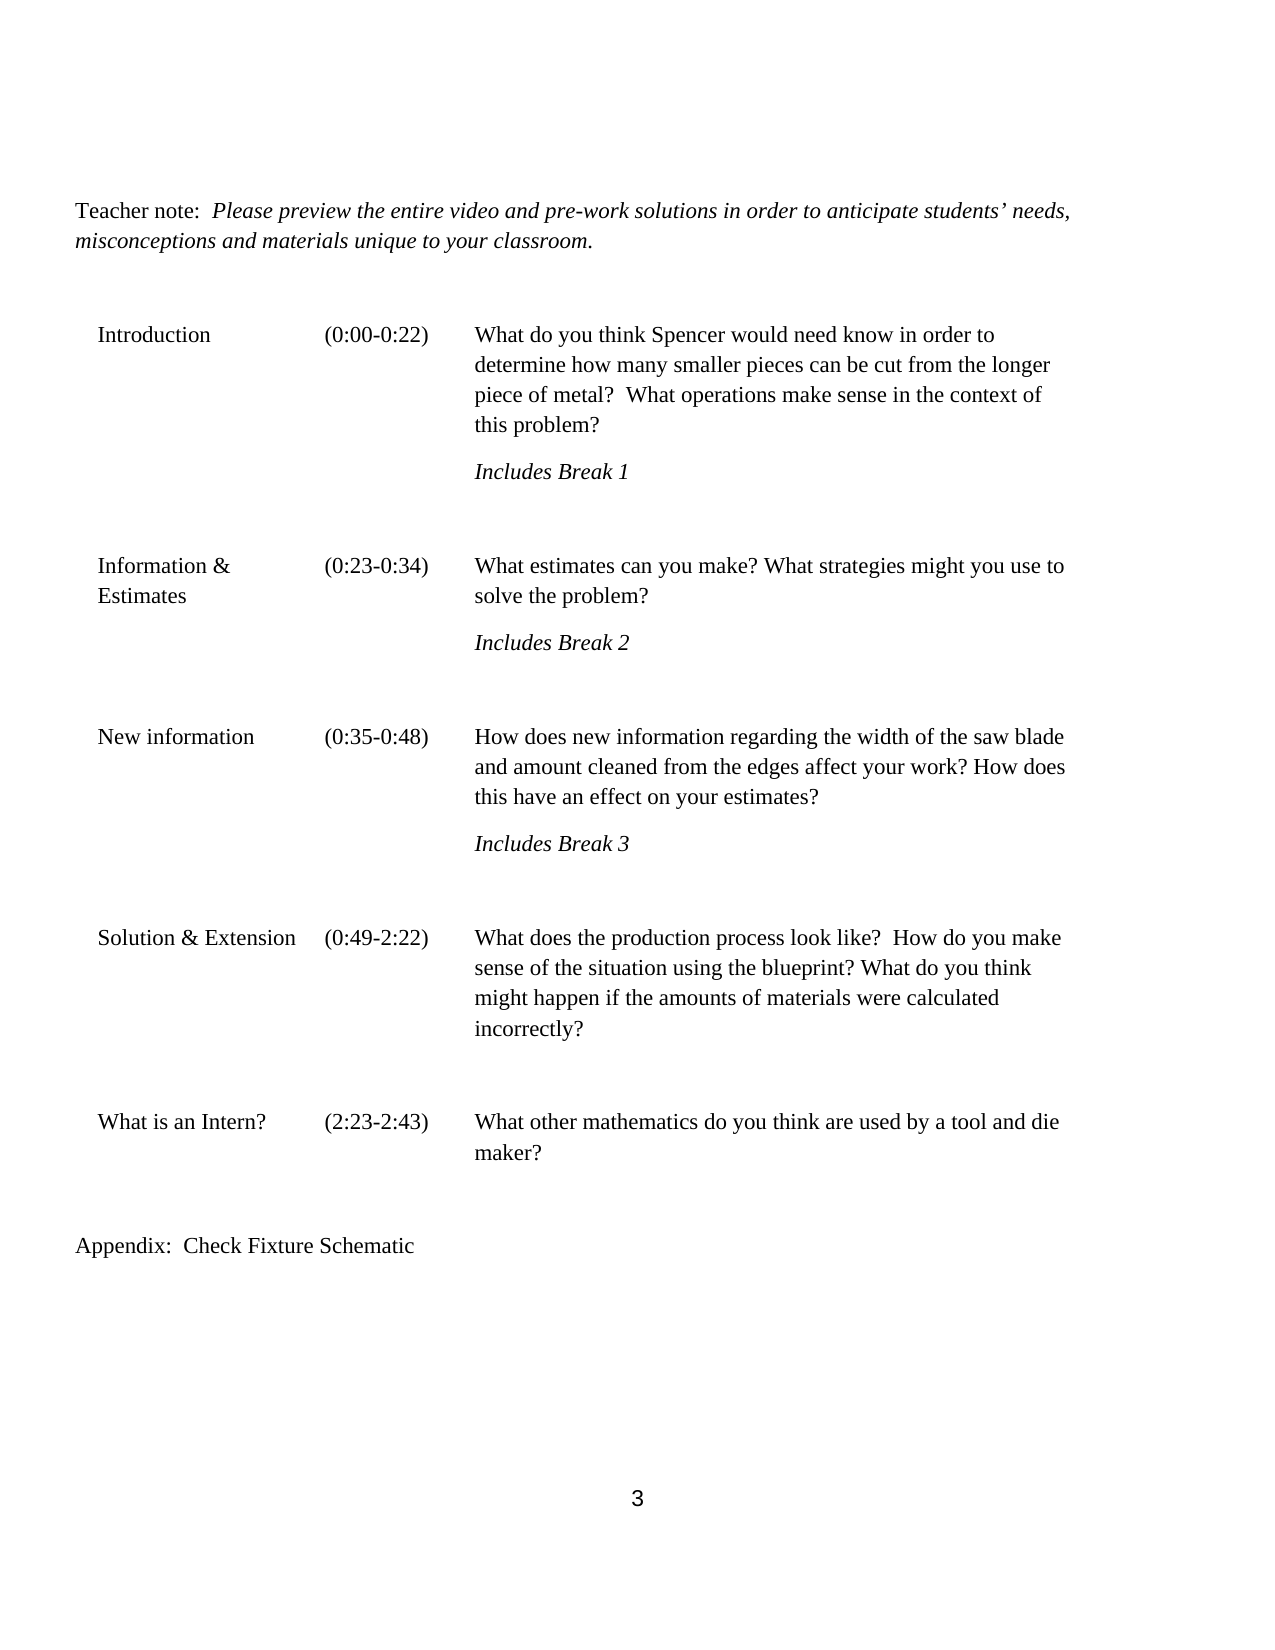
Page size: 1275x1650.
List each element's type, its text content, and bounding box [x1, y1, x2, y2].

table_cell New information [86, 723, 313, 924]
table_cell (0:35-0:48) [313, 723, 463, 924]
table_cell Information & Estimates [86, 505, 313, 723]
table_cell (0:23-0:34) [313, 505, 463, 723]
table_header Introduction [86, 274, 313, 505]
table_cell (2:23-2:43) [313, 1108, 463, 1185]
table_cell How does new information regarding the width of the saw blade and amount cleaned from the edges affect your work? How does this have an effect on your estimates? Includes Break 3 [463, 723, 1084, 924]
table_cell What other mathematics do you think are used by a tool and die maker? [463, 1108, 1084, 1185]
table_cell What does the production process look like? How do you make sense of the situation using the blueprint? What do you think might happen if the amounts of materials were calculated incorrectly? [463, 924, 1084, 1108]
table_cell What estimates can you make? What strategies might you use to solve the problem? Includes Break 2 [463, 505, 1084, 723]
table_header (0:00-0:22) [313, 274, 463, 505]
text Appendix: Check Fixture Schematic [75, 1232, 1200, 1259]
table_cell (0:49-2:22) [313, 924, 463, 1108]
text Teacher note: Please preview the entire video and pre-work solutions in order to anticipate students’ needs, misconceptions and materials unique to your classroom. [75, 197, 1200, 253]
table_cell Solution & Extension [86, 924, 313, 1108]
table_cell What is an Intern? [86, 1108, 313, 1185]
table_header What do you think Spencer would need know in order to determine how many smaller pieces can be cut from the longer piece of metal? What operations make sense in the context of this problem? Includes Break 1 [463, 274, 1084, 505]
